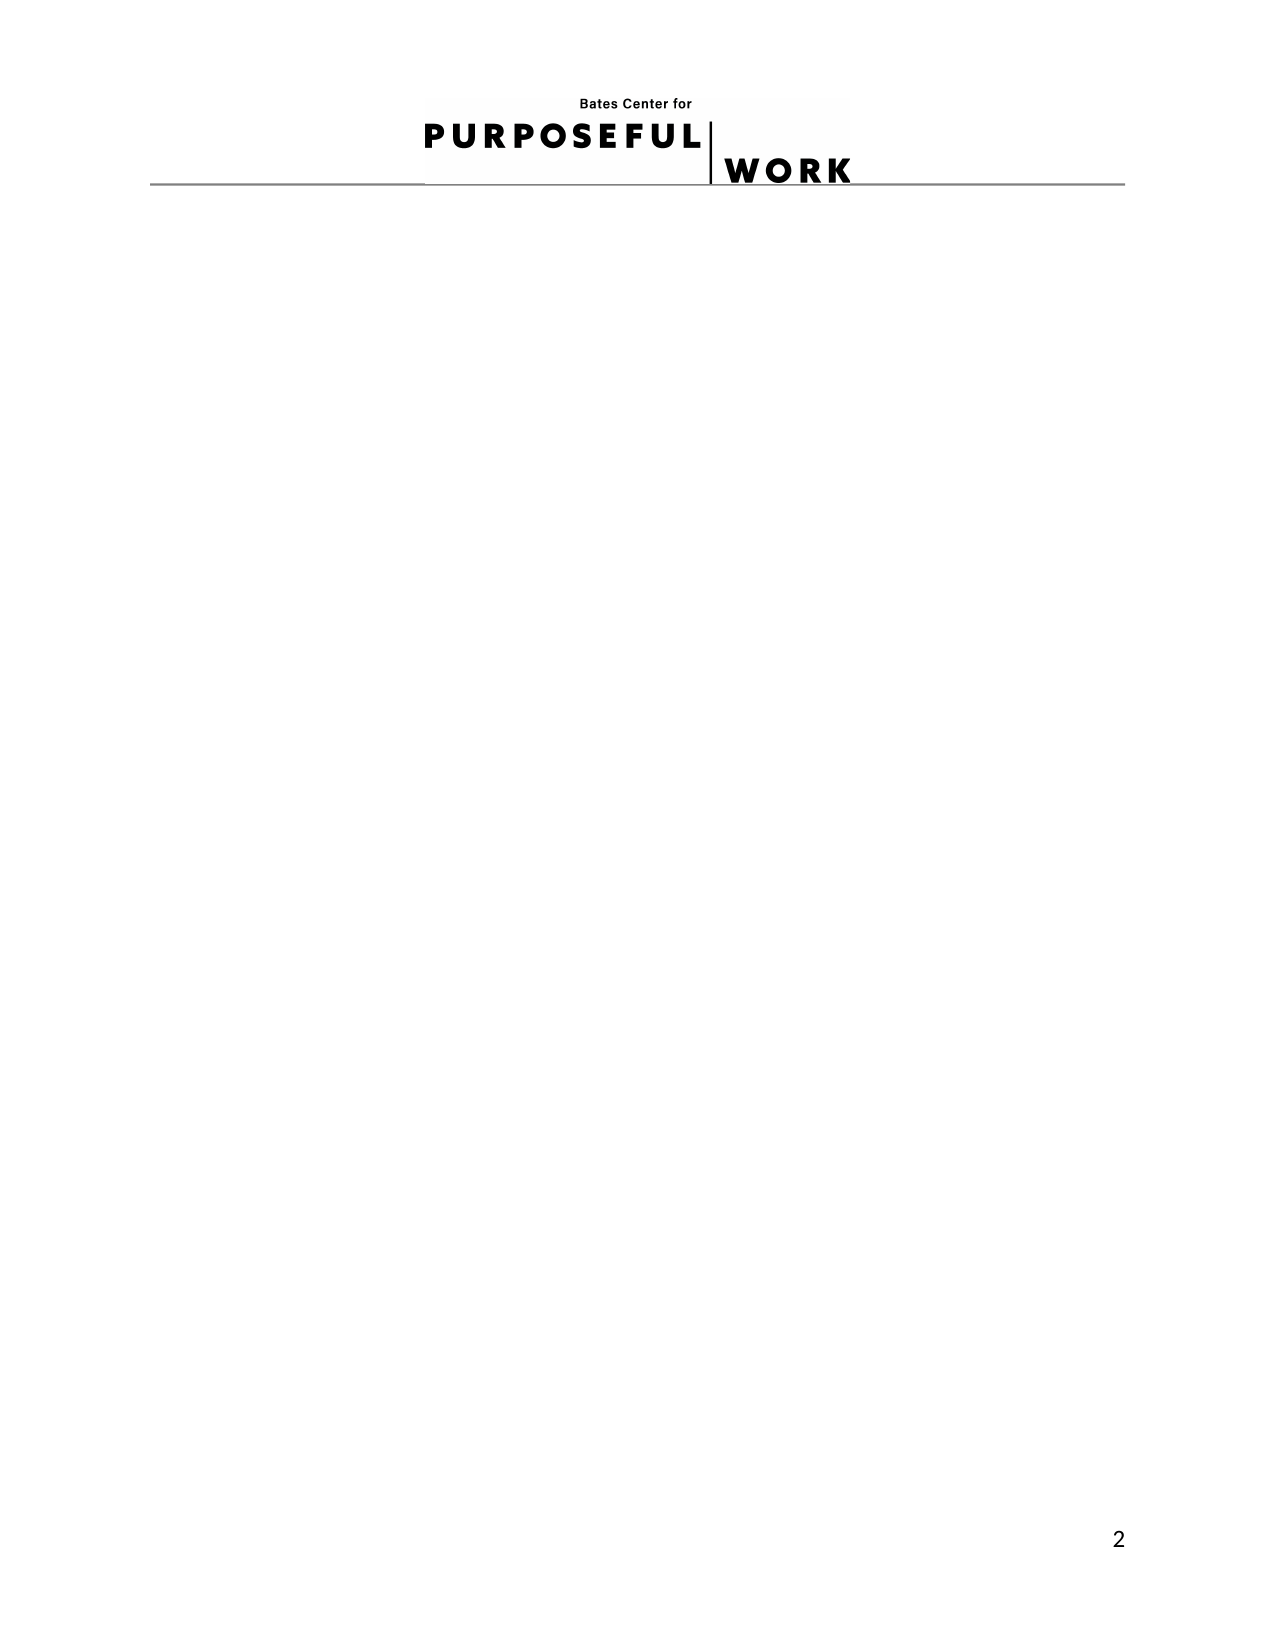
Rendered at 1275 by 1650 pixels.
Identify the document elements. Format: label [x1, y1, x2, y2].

picture [425, 98, 851, 184]
